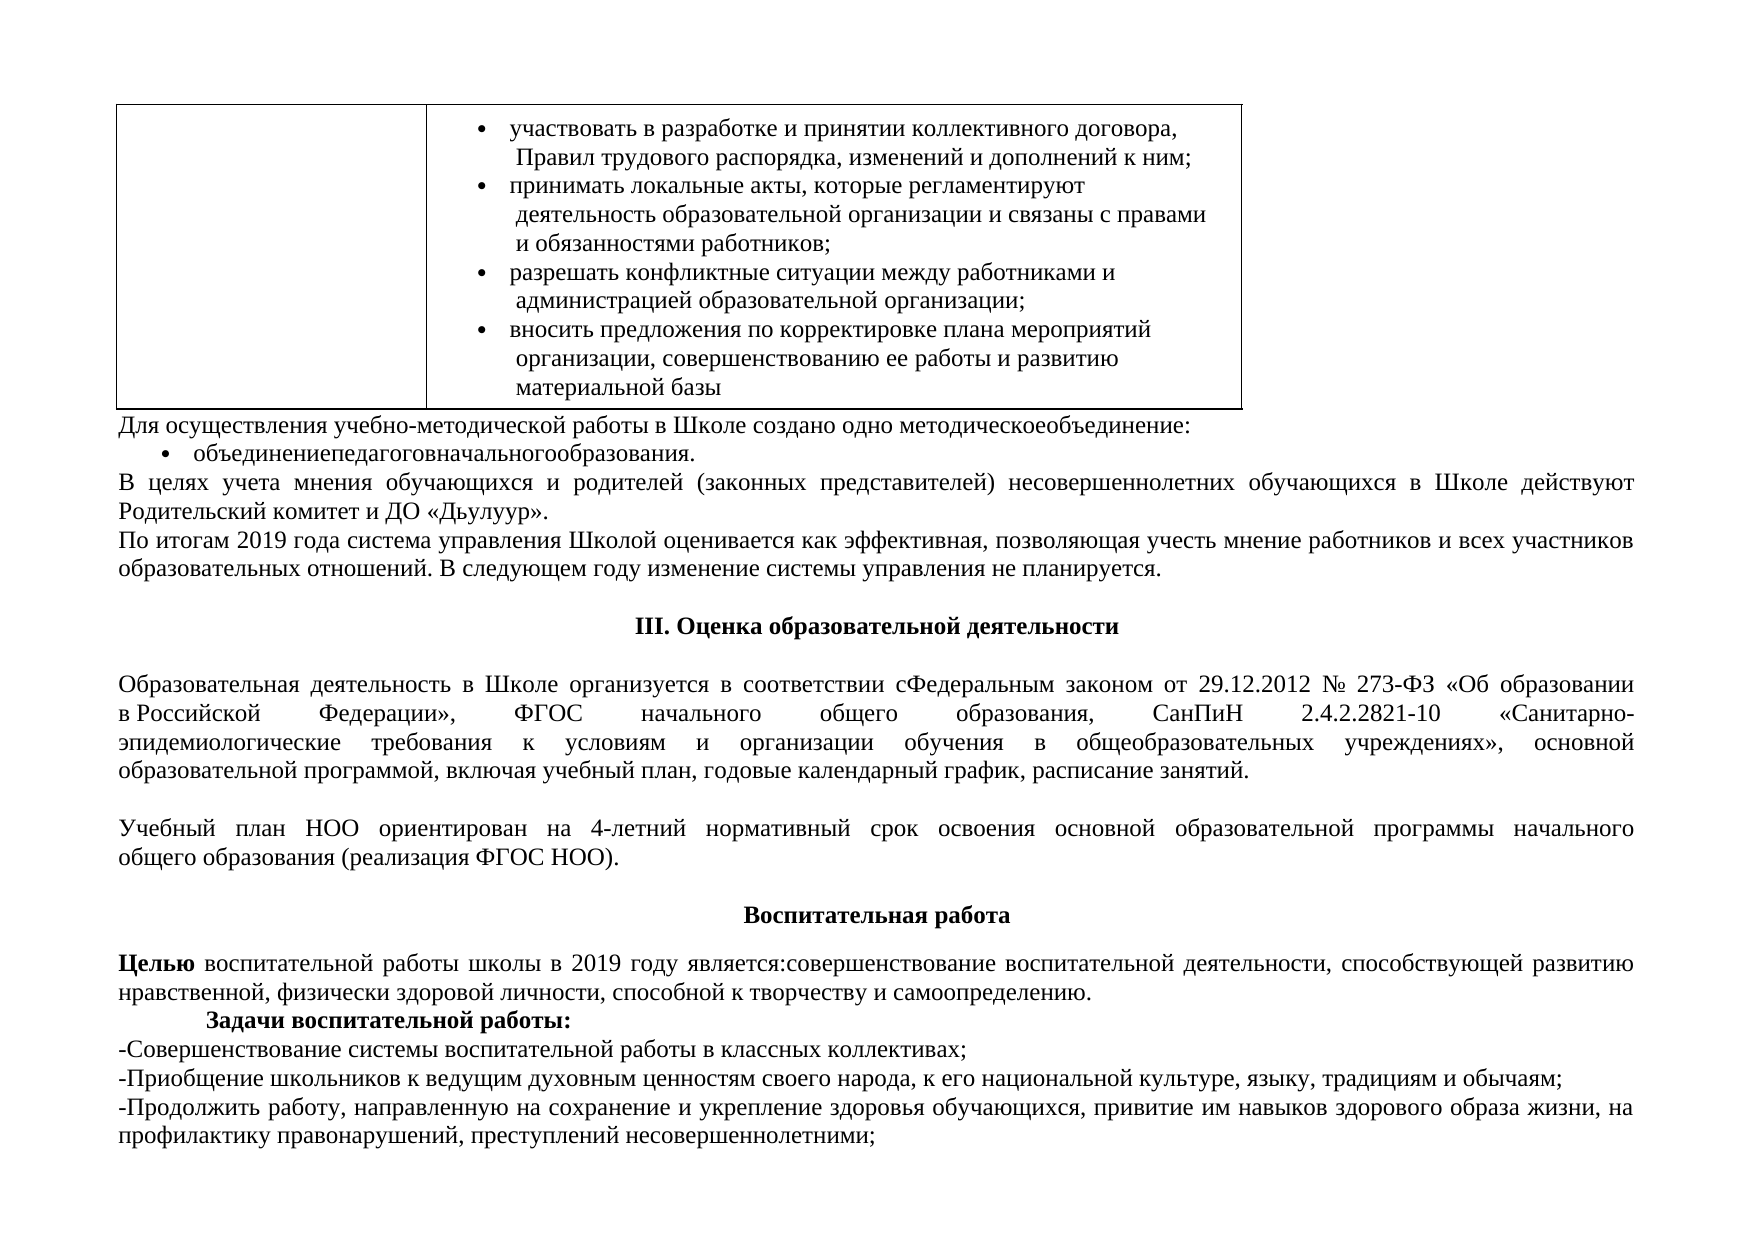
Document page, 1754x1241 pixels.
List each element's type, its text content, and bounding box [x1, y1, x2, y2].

text -Приобщение школьников к ведущим духовным ценностям своего народа, к его национальной культуре, языку, традициям и обычаям; [118, 1063, 1636, 1092]
text В целях учета мнения обучающихся и родителей (законных представителей) несовершеннолетних обучающихся в Школе действуют Родительский комитет и ДО «Дьулуур». [118, 467, 1636, 525]
text По итогам 2019 года система управления Школой оценивается как эффективная, позволяющая учесть мнение работников и всех участников образовательных отношений. В следующем году изменение системы управления не планируется. [118, 525, 1636, 582]
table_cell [427, 105, 1241, 408]
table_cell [117, 105, 426, 408]
text Для осуществления учебно-методической работы в Школе создано одно методическоеобъединение: [118, 410, 1636, 438]
text Образовательная деятельность в Школе организуется в соответствии сФедеральным законом от 29.12.2012 № 273-ФЗ «Об образовании в Российской Федерации», ФГОС начального общего образования, СанПиН 2.4.2.2821-10 «Санитарно- эпидемиологические требования к условиям и организации обучения в общеобразовательных учреждениях», основной образовательной программой, включая учебный план, годовые календарный график, расписание занятий. [118, 669, 1636, 784]
list объединениепедагоговначальногообразования. [162, 438, 1617, 467]
text Воспитательная работа [118, 900, 1636, 929]
text -Совершенствование системы воспитательной работы в классных коллективах; [118, 1034, 1636, 1063]
text -Продолжить работу, направленную на сохранение и укрепление здоровья обучающихся, привитие им навыков здорового образа жизни, на профилактику правонарушений, преступлений несовершеннолетними; [118, 1092, 1636, 1149]
text III. Оценка образовательной деятельности [118, 611, 1636, 640]
text Задачи воспитательной работы: [118, 1005, 1636, 1034]
text Учебный план НОО ориентирован на 4-летний нормативный срок освоения основной образовательной программы начального общего образования (реализация ФГОС НОО). [118, 813, 1636, 871]
text Целью воспитательной работы школы в 2019 году является:совершенствование воспитательной деятельности, способствующей развитию нравственной, физически здоровой личности, способной к творчеству и самоопределению. [118, 948, 1636, 1005]
